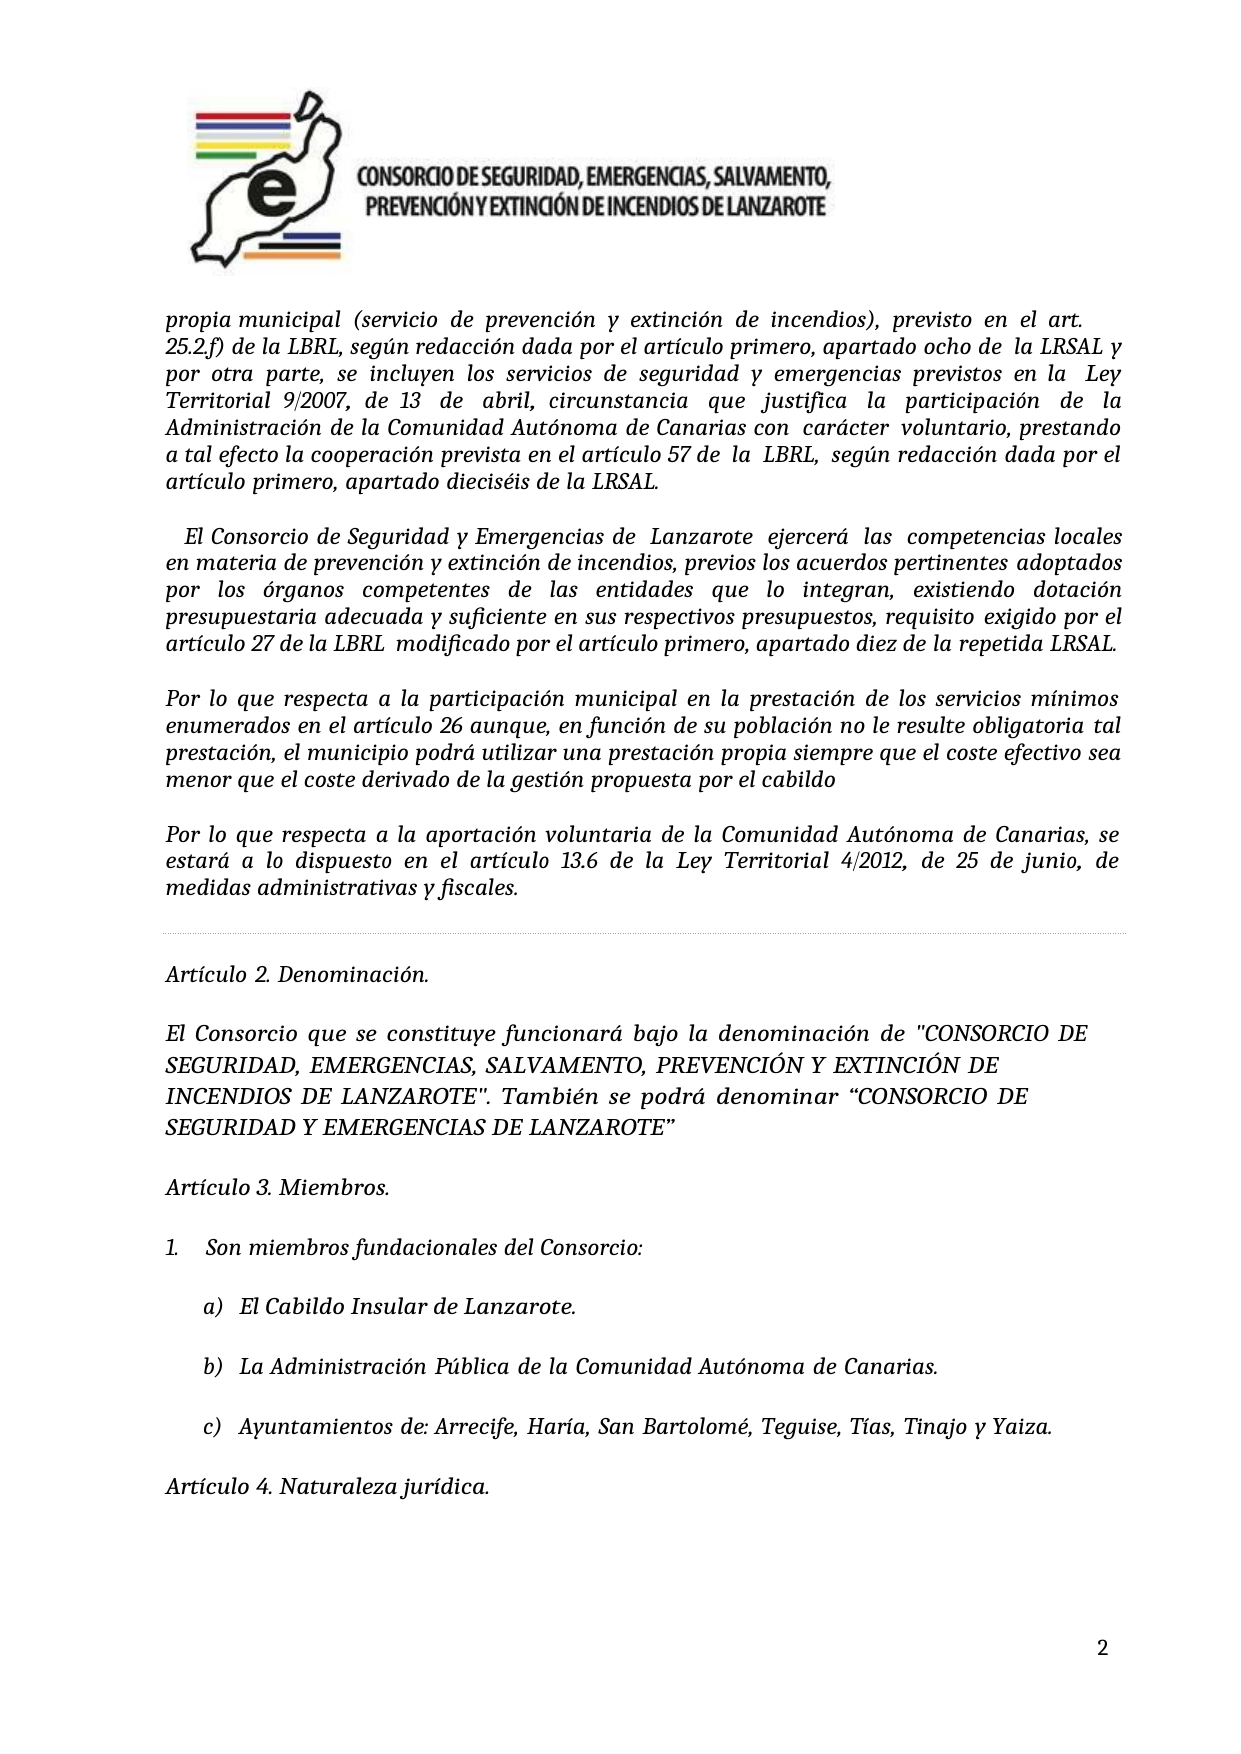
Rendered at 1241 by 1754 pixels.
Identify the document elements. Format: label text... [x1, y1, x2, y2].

text Artículo 3. Miembros. [165, 1174, 1136, 1201]
text Por lo que respecta a la aportación voluntaria de la Comunidad Autónoma de Canarias, se estará a lo dispuesto en el artículo 13.6 de la Ley Territorial 4/2012, de 25 de junio, de medidas administrativas y fiscales. [165, 820, 1121, 902]
text El Consorcio de Seguridad y Emergencias de Lanzarote ejercerá las competencias locales en materia de prevención y extinción de incendios, previos los acuerdos pertinentes adoptados por los órganos competentes de las entidades que lo integran, existiendo dotación presupuestaria adecuada y suficiente en sus respectivos presupuestos, requisito exigido por el artículo 27 de la LBRL modificado por el artículo primero, apartado diez de la repetida LRSAL. [165, 523, 1122, 658]
text El Consorcio que se constituye funcionará bajo la denominación de "CONSORCIO DE SEGURIDAD, EMERGENCIAS, SALVAMENTO, PREVENCIÓN Y EXTINCIÓN DE [165, 1020, 1136, 1079]
picture [186, 87, 836, 276]
text Artículo 2. Denominación. [165, 961, 1136, 988]
text INCENDIOS DE LANZAROTE". También se podrá denominar “CONSORCIO DE SEGURIDAD Y EMERGENCIAS DE LANZAROTE” [165, 1083, 1136, 1141]
text 25.2.f) de la LBRL, según redacción dada por el artículo primero, apartado ocho de la LRSAL y por otra parte, se incluyen los servicios de seguridad y emergencias previstos en la Ley Territorial 9/2007, de 13 de abril, circunstancia que justifica la participación de la Administración de la Comunidad Autónoma de Canarias con carácter voluntario, prestando a tal efecto la cooperación prevista en el artículo 57 de la LBRL, según redacción dada por el artículo primero, apartado dieciséis de la LRSAL. [165, 333, 1122, 495]
text propia municipal (servicio de prevención y extinción de incendios), previsto en el art. [165, 305, 1136, 333]
text Por lo que respecta a la participación municipal en la prestación de los servicios mínimos enumerados en el artículo 26 aunque, en función de su población no le resulte obligatoria tal prestación, el municipio podrá utilizar una prestación propia siempre que el coste efectivo sea menor que el coste derivado de la gestión propuesta por el cabildo [165, 685, 1121, 793]
list Son miembros fundacionales del Consorcio: [165, 1233, 1136, 1261]
list Ayuntamientos de: Arrecife, Haría, San Bartolomé, Teguise, Tías, Tinajo y Yaiza. [203, 1413, 1136, 1440]
text Artículo 4. Naturaleza jurídica. [165, 1472, 1136, 1500]
list El Cabildo Insular de Lanzarote. [203, 1293, 1136, 1321]
list La Administración Pública de la Comunidad Autónoma de Canarias. [203, 1353, 1136, 1381]
